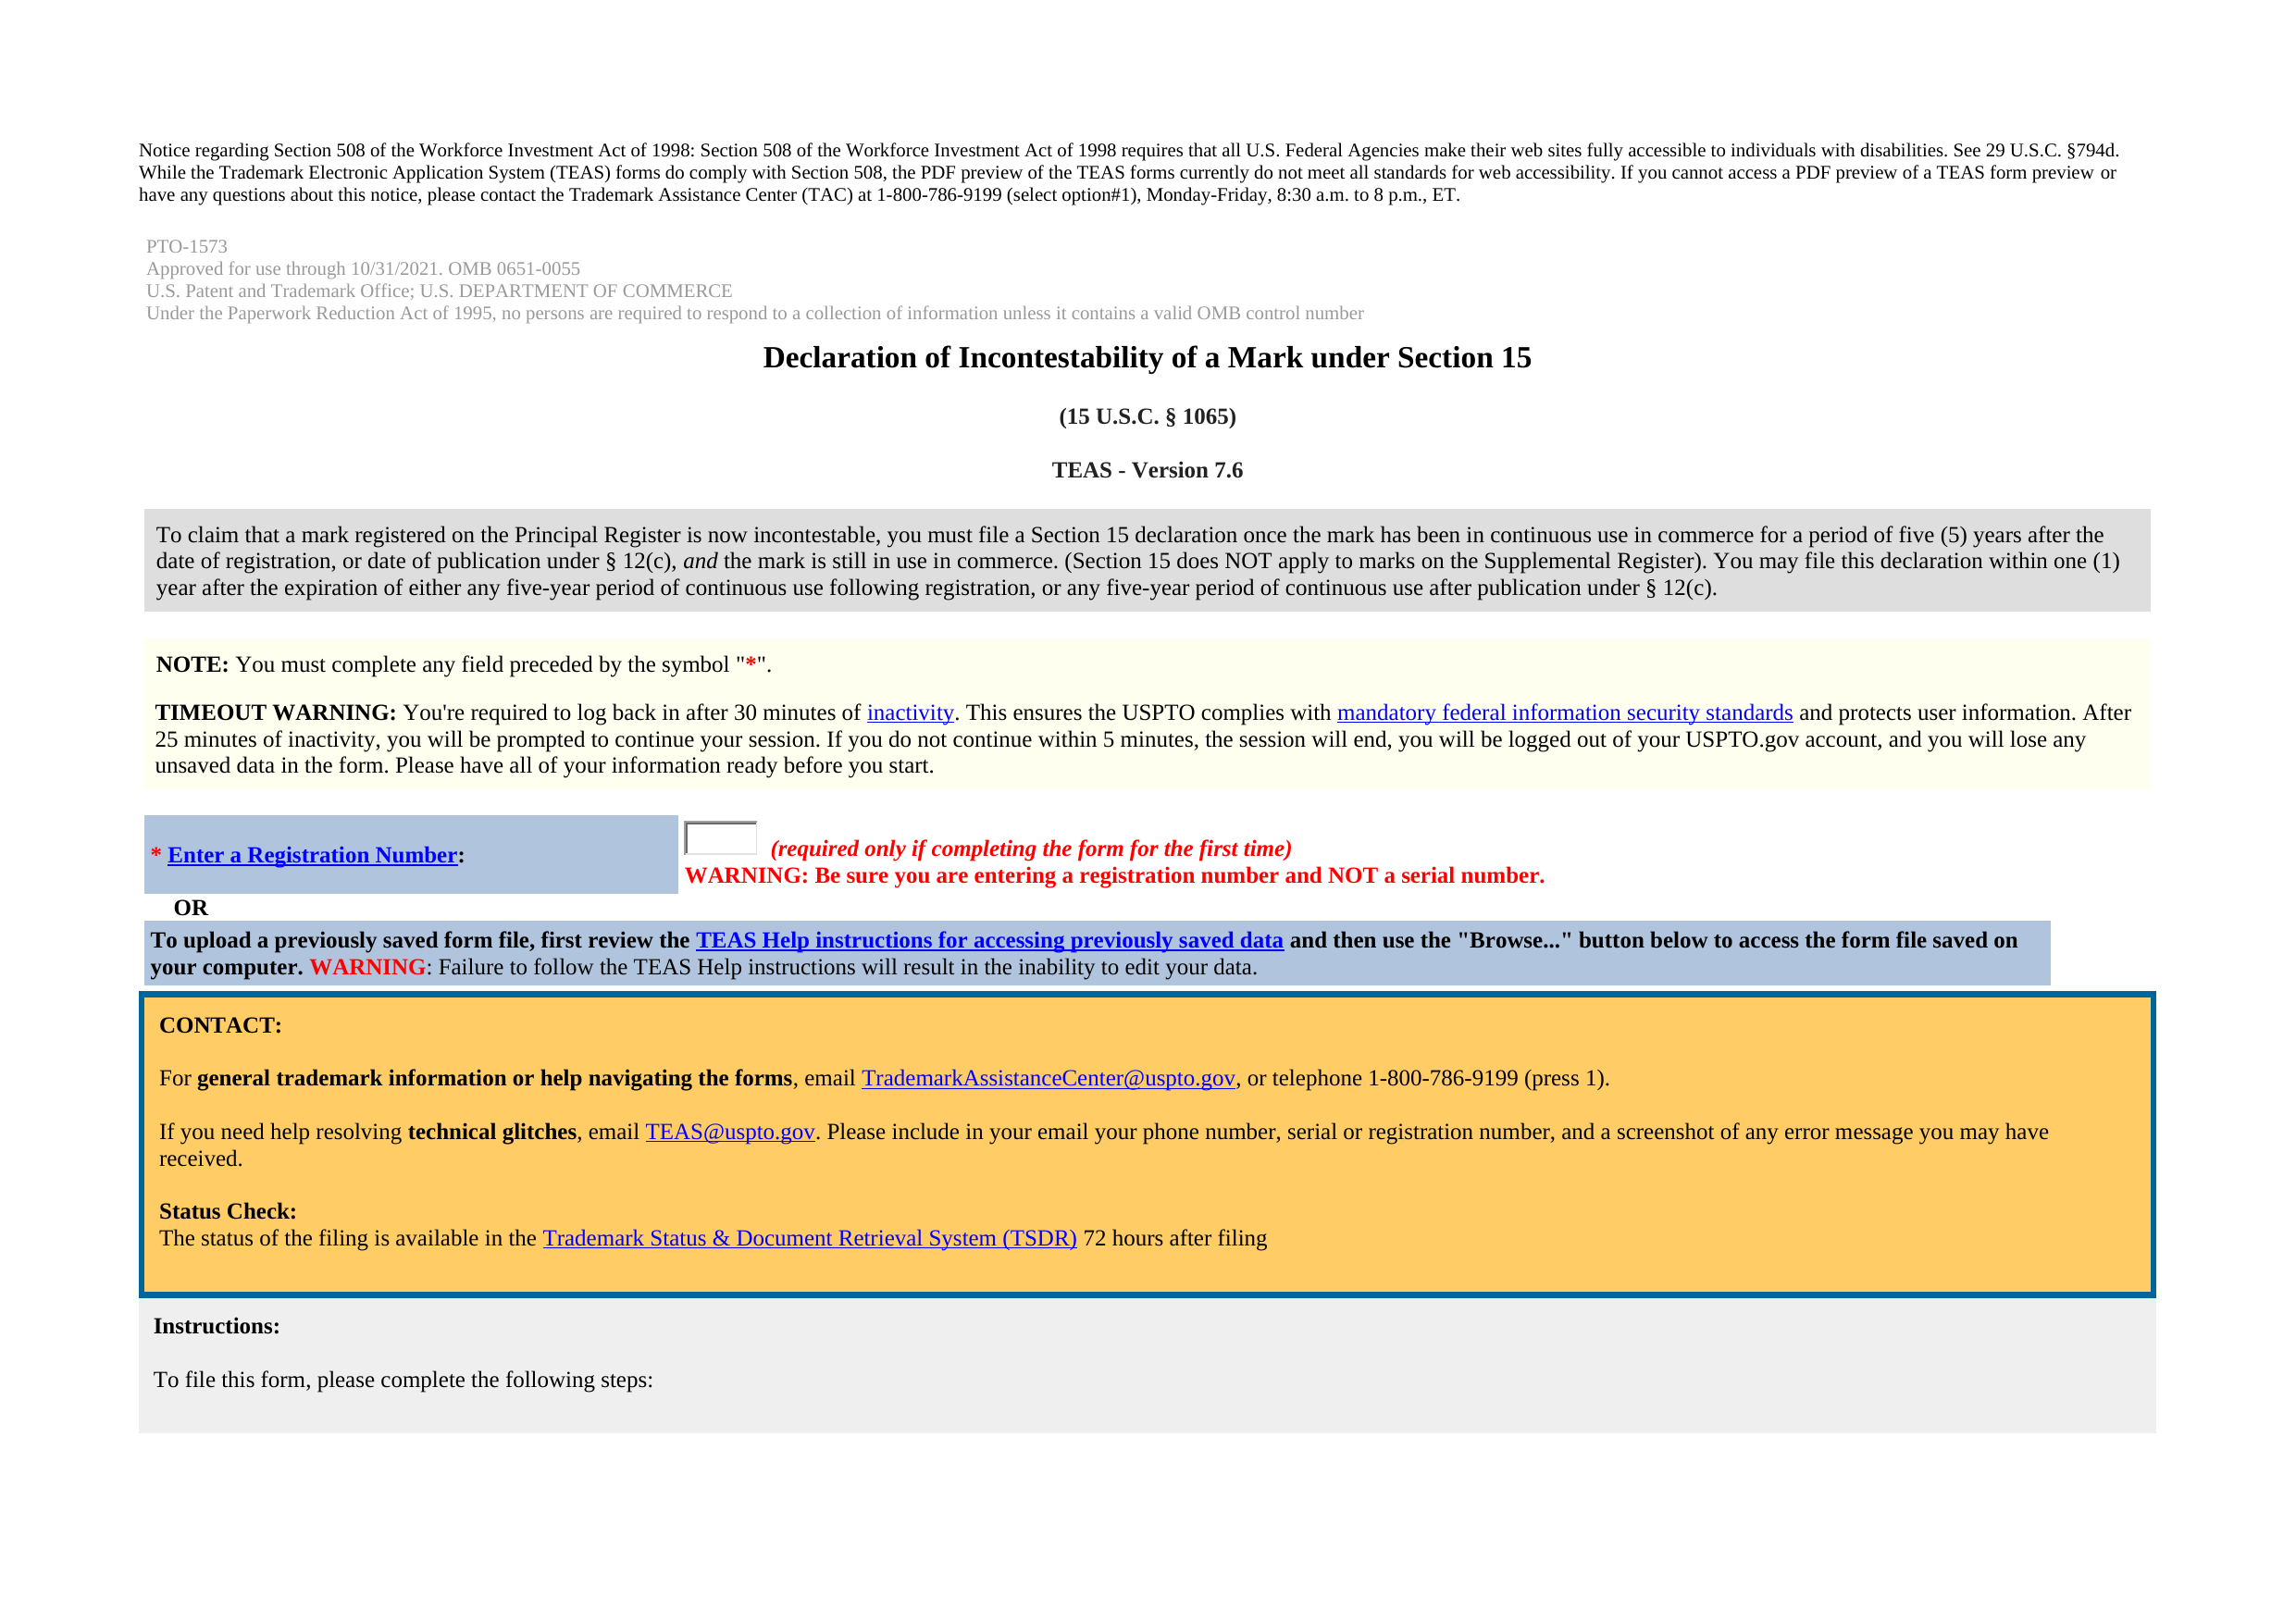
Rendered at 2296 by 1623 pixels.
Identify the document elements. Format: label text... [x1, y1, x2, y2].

table_header [139, 228, 2156, 331]
table_cell [139, 331, 2156, 503]
text Notice regarding Section 508 of the Workforce Investment Act of 1998: Section 508 of the Workforce Investment Act of 1998 requires that all U.S. Federal Agencies make their web sites fully accessible to individuals with disabilities. See 29 U.S.C. §794d. While the Trademark Electronic Application System (TEAS) forms do comply with Section 508, the PDF preview of the TEAS forms currently do not meet all standards for web accessibility. If you cannot access a PDF preview of a TEAS form preview or have any questions about this notice, please contact the Trademark Assistance Center (TAC) at 1-800-786-9199 (select option#1), Monday-Friday, 8:30 a.m. to 8 p.m., ET. [139, 139, 2156, 205]
table_cell [139, 991, 2156, 1298]
table_cell OR [139, 503, 2156, 991]
